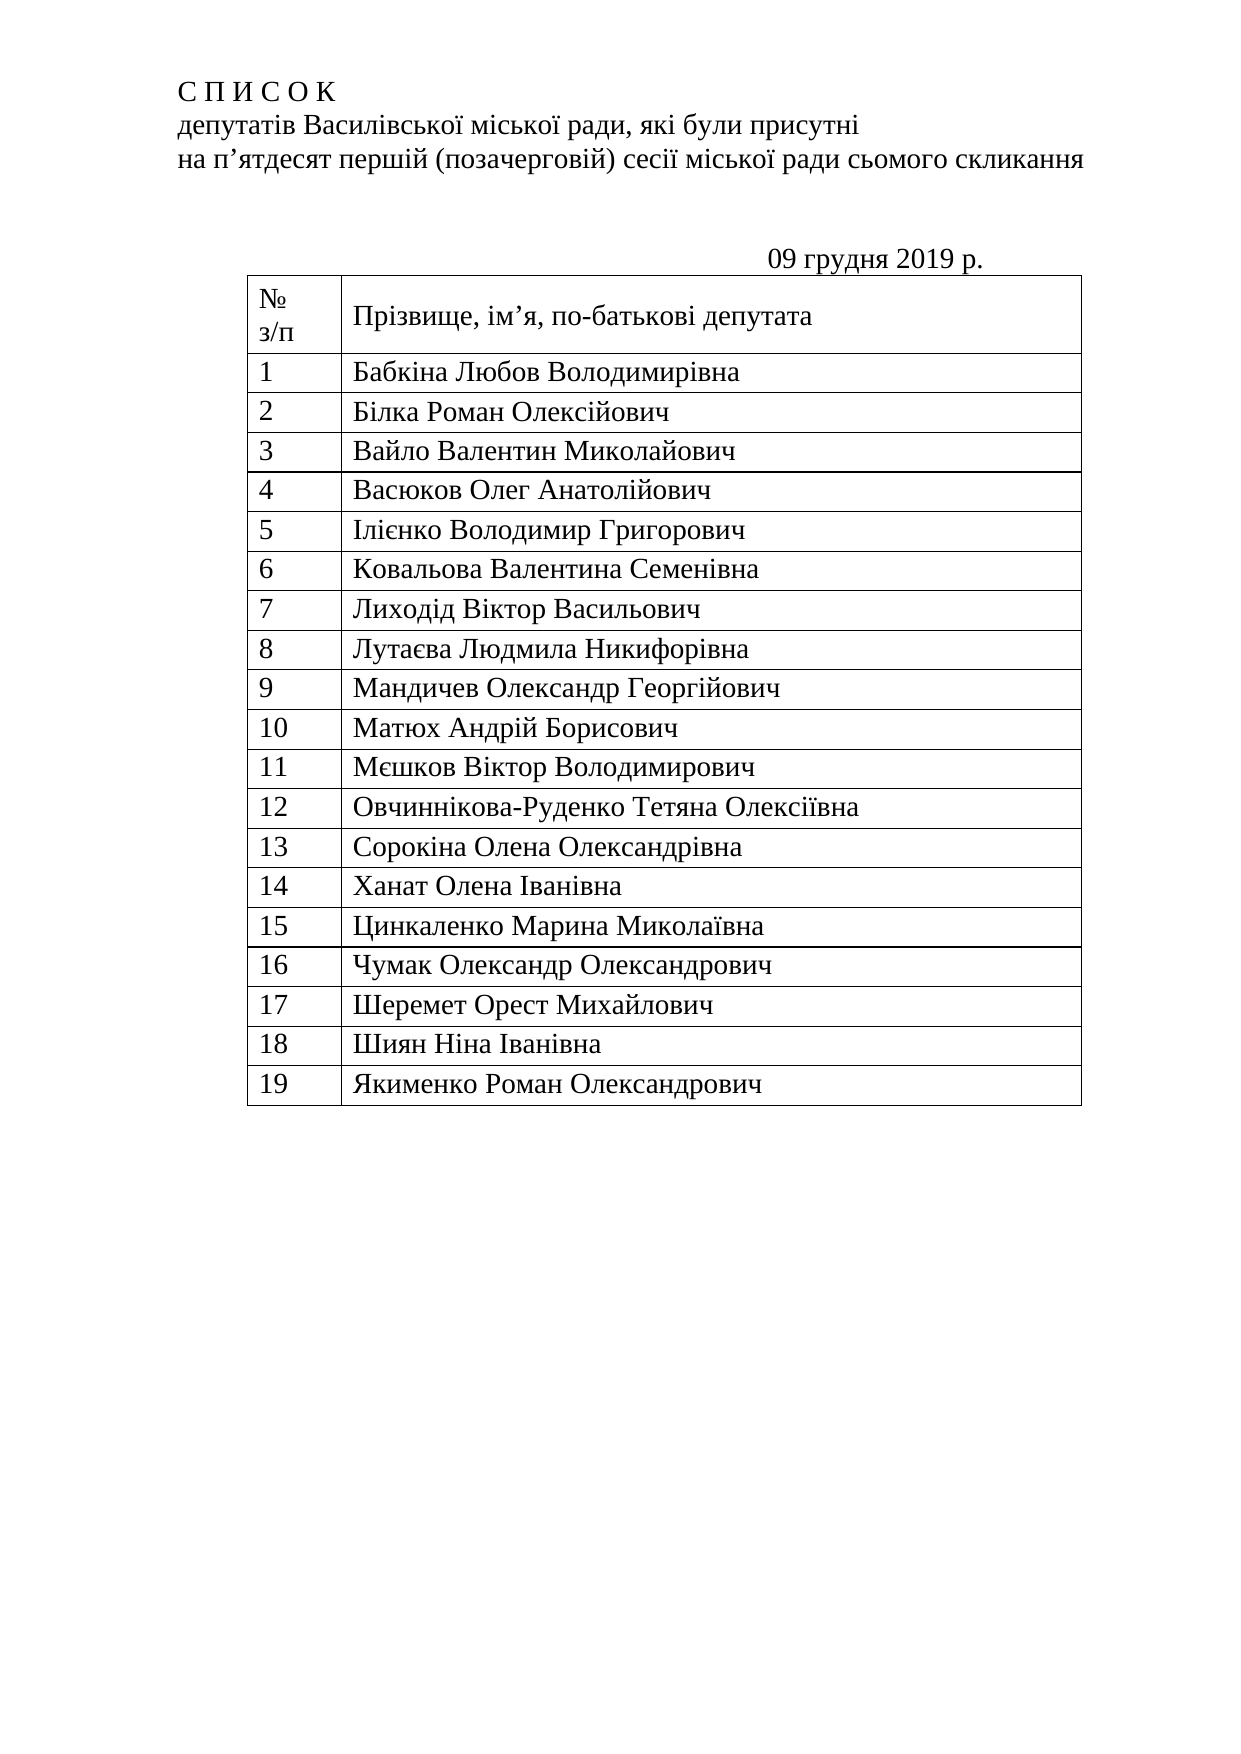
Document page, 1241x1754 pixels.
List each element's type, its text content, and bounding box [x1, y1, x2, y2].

table_cell Матюх Андрій Борисович [342, 710, 1081, 748]
table_cell Ілієнко Володимир Григорович [342, 512, 1081, 551]
table_cell Шиян Ніна Іванівна [342, 1027, 1081, 1065]
table_cell 15 [248, 908, 341, 946]
table_cell 2 [248, 393, 341, 432]
table_cell Якименко Роман Олександрович [342, 1066, 1081, 1105]
table_cell Шеремет Орест Михайлович [342, 987, 1081, 1026]
table_cell Цинкаленко Марина Миколаївна [342, 908, 1081, 946]
table_cell Білка Роман Олексійович [342, 393, 1081, 432]
table_cell Вайло Валентин Миколайович [342, 433, 1081, 471]
table_cell 7 [248, 591, 341, 630]
text 09 грудня 2019 р. [177, 242, 1152, 275]
table_header Прізвище, ім’я, по-батькові депутата [342, 276, 1081, 353]
table_cell 14 [248, 868, 341, 907]
text С П И С О К [177, 74, 1152, 107]
table_cell Лиходід Віктор Васильович [342, 591, 1081, 630]
table_cell 1 [248, 354, 341, 392]
table_cell Овчиннікова-Руденко Тетяна Олексіївна [342, 789, 1081, 828]
table_cell Васюков Олег Анатолійович [342, 473, 1081, 511]
table_cell 19 [248, 1066, 341, 1105]
table_cell 12 [248, 789, 341, 828]
table_cell 5 [248, 512, 341, 551]
text на п’ятдесят першій (позачерговій) cесії міської ради сьомого скликання [177, 141, 1152, 174]
table_cell 11 [248, 750, 341, 788]
table_cell 6 [248, 552, 341, 590]
table_cell 8 [248, 631, 341, 669]
table_cell 4 [248, 473, 341, 511]
table_cell Сорокіна Олена Олександрівна [342, 829, 1081, 867]
table_cell Бабкіна Любов Володимирівна [342, 354, 1081, 392]
text депутатів Василівської міської ради, які були присутні [177, 107, 1152, 141]
table_cell Ковальова Валентина Семенівна [342, 552, 1081, 590]
table_cell Мандичев Олександр Георгійович [342, 670, 1081, 709]
table_cell Лутаєва Людмила Никифорівна [342, 631, 1081, 669]
table_cell 13 [248, 829, 341, 867]
table_header № з/п [248, 276, 341, 353]
table_cell 18 [248, 1027, 341, 1065]
table_cell 10 [248, 710, 341, 748]
table_cell 17 [248, 987, 341, 1026]
table_cell 9 [248, 670, 341, 709]
table_cell 3 [248, 433, 341, 471]
table_cell Мєшков Віктор Володимирович [342, 750, 1081, 788]
table_cell Чумак Олександр Олександрович [342, 948, 1081, 986]
table_cell 16 [248, 948, 341, 986]
table_cell Ханат Олена Іванівна [342, 868, 1081, 907]
